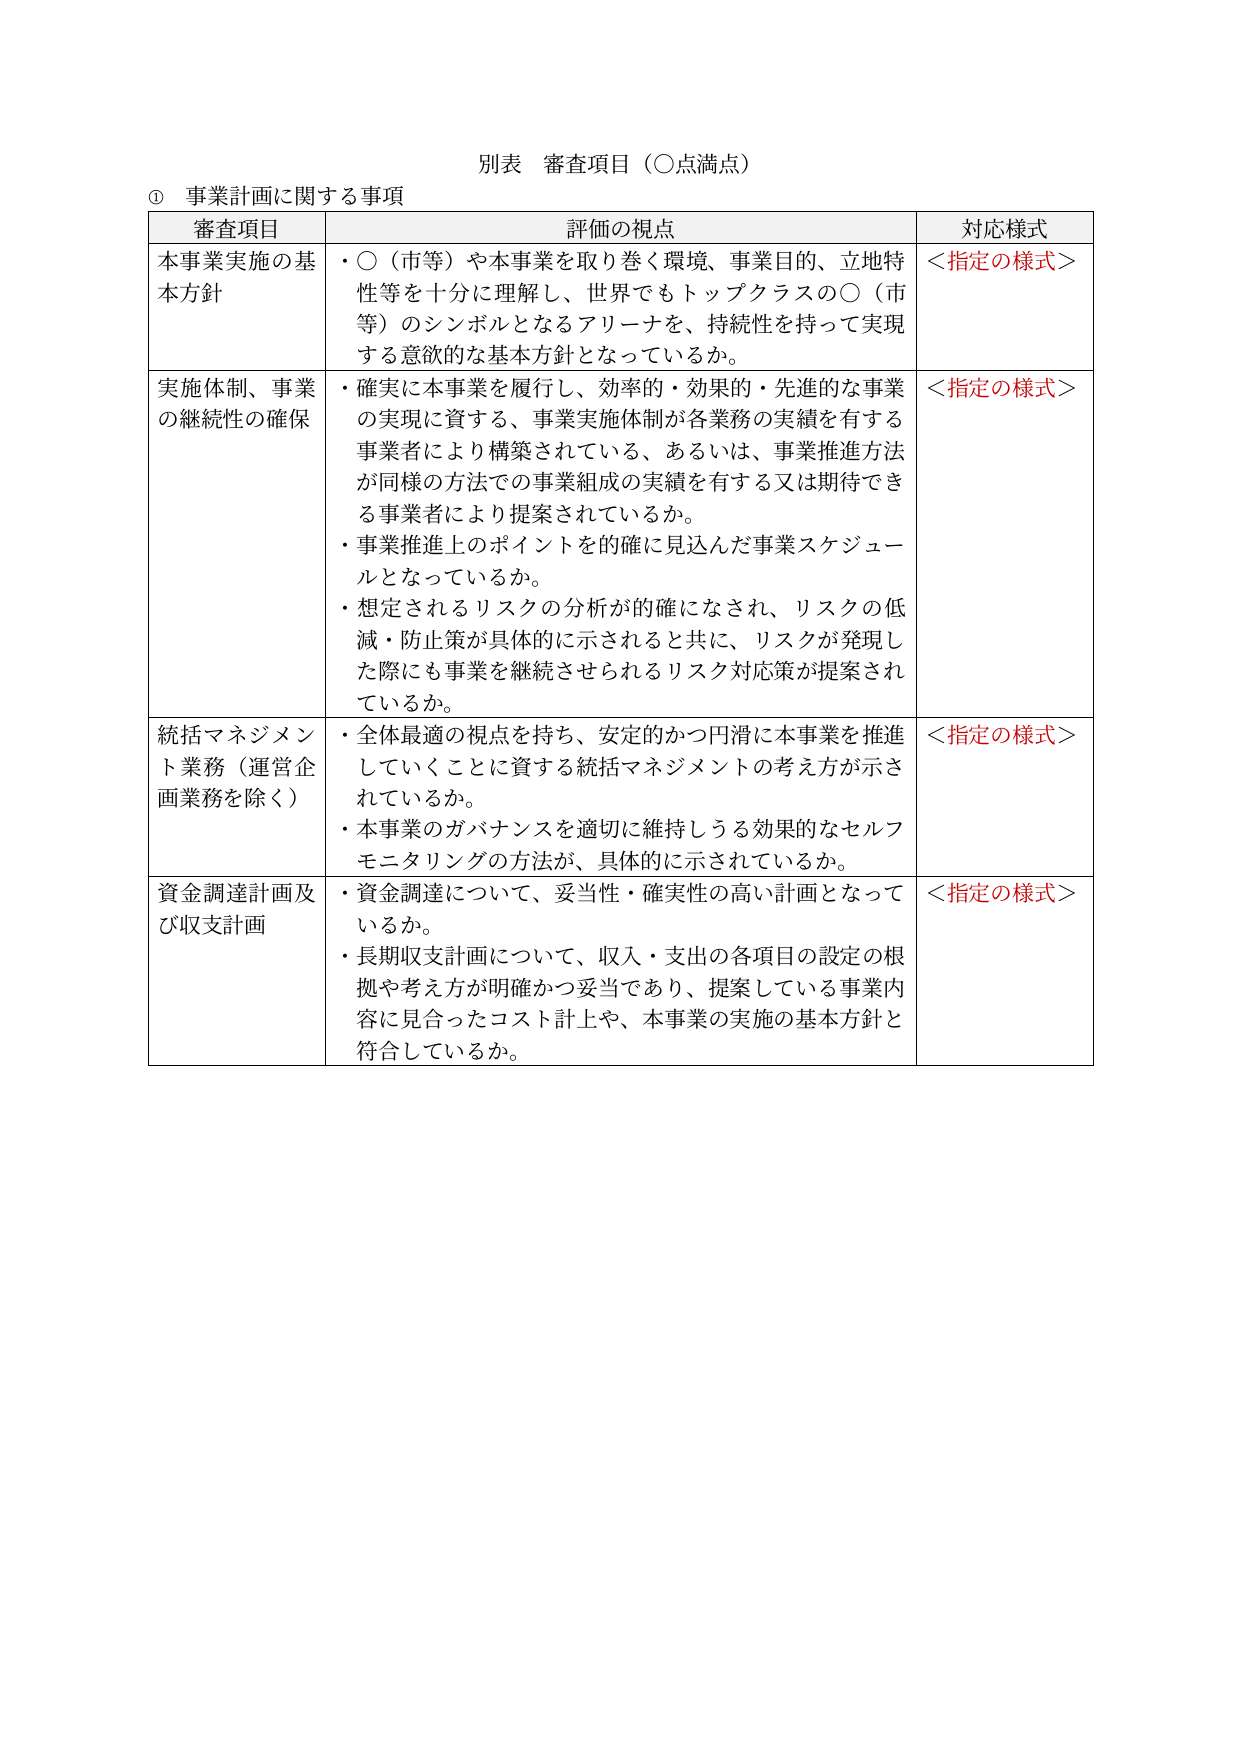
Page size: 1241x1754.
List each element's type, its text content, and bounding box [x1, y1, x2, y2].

table_cell ＜指定の様式＞ [917, 244, 1093, 370]
table_cell ＜指定の様式＞ [917, 371, 1093, 717]
table_cell 本事業実施の基本方針 [149, 244, 325, 370]
table_cell ・○（市等）や本事業を取り巻く環境、事業目的、立地特性等を十分に理解し、世界でもトップクラスの○（市等）のシンボルとなるアリーナを、持続性を持って実現する意欲的な基本方針となっているか。 [326, 244, 916, 370]
table_header 対応様式 [917, 212, 1093, 243]
table_header 評価の視点 [326, 212, 916, 243]
table_cell ＜指定の様式＞ [917, 718, 1093, 876]
table_cell ・全体最適の視点を持ち、安定的かつ円滑に本事業を推進していくことに資する統括マネジメントの考え方が示されているか。 ・本事業のガバナンスを適切に維持しうる効果的なセルフモニタリングの方法が、具体的に示されているか。 [326, 718, 916, 876]
table_cell ・資金調達について、妥当性・確実性の高い計画となっているか。 ・長期収支計画について、収入・支出の各項目の設定の根拠や考え方が明確かつ妥当であり、提案している事業内容に見合ったコスト計上や、本事業の実施の基本方針と符合しているか。 [326, 877, 916, 1065]
table_cell ・確実に本事業を履行し、効率的・効果的・先進的な事業の実現に資する、事業実施体制が各業務の実績を有する事業者により構築されている、あるいは、事業推進方法が同様の方法での事業組成の実績を有する又は期待できる事業者により提案されているか。 ・事業推進上のポイントを的確に見込んだ事業スケジュールとなっているか。 ・想定されるリスクの分析が的確になされ、リスクの低減・防止策が具体的に示されると共に、リスクが発現した際にも事業を継続させられるリスク対応策が提案されているか。 [326, 371, 916, 717]
table_cell 実施体制、事業の継続性の確保 [149, 371, 325, 717]
table_cell 資金調達計画及び収支計画 [149, 877, 325, 1065]
list 事業計画に関する事項 [148, 179, 1092, 211]
table_cell ＜指定の様式＞ [917, 877, 1093, 1065]
table_cell 統括マネジメント業務（運営企画業務を除く） [149, 718, 325, 876]
table_header 審査項目 [149, 212, 325, 243]
text 別表 審査項目（○点満点） [148, 148, 1092, 179]
